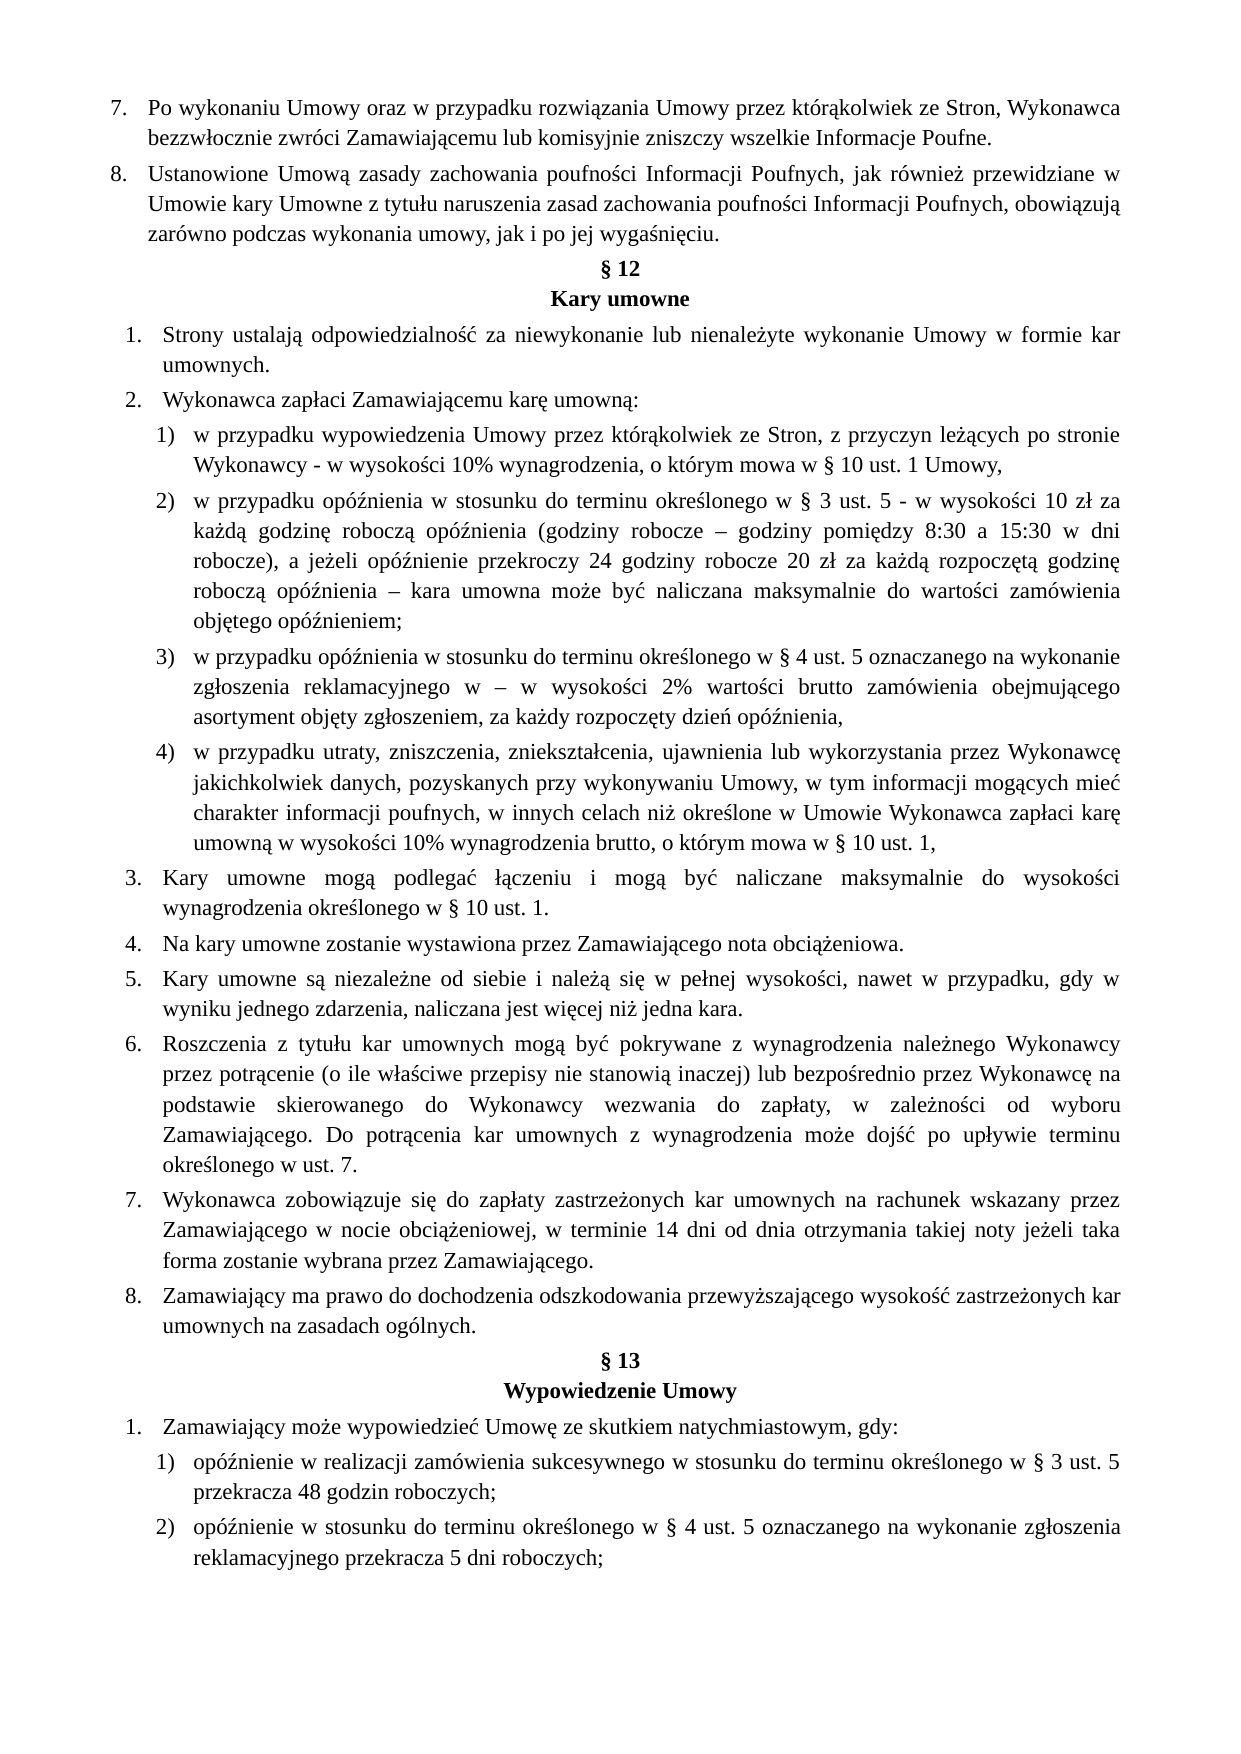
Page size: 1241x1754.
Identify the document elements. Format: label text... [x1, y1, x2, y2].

list w przypadku opóźnienia w stosunku do terminu określonego w § 3 ust. 5 - w wysokości 10 zł za każdą godzinę roboczą opóźnienia (godziny robocze – godziny pomiędzy 8:30 a 15:30 w dni robocze), a jeżeli opóźnienie przekroczy 24 godziny robocze 20 zł za każdą rozpoczętą godzinę roboczą opóźnienia – kara umowna może być naliczana maksymalnie do wartości zamówienia objętego opóźnieniem; [156, 487, 1122, 634]
list Wykonawca zapłaci Zamawiającemu karę umowną: [125, 386, 1122, 412]
text Wypowiedzenie Umowy [118, 1378, 1122, 1404]
list Kary umowne są niezależne od siebie i należą się w pełnej wysokości, nawet w przypadku, gdy w wyniku jednego zdarzenia, naliczana jest więcej niż jedna kara. [125, 965, 1122, 1021]
list Kary umowne mogą podlegać łączeniu i mogą być naliczane maksymalnie do wysokości wynagrodzenia określonego w § 10 ust. 1. [125, 864, 1122, 921]
list w przypadku opóźnienia w stosunku do terminu określonego w § 4 ust. 5 oznaczanego na wykonanie zgłoszenia reklamacyjnego w – w wysokości 2% wartości brutto zamówienia obejmującego asortyment objęty zgłoszeniem, za każdy rozpoczęty dzień opóźnienia, [156, 643, 1122, 729]
list Po wykonaniu Umowy oraz w przypadku rozwiązania Umowy przez którąkolwiek ze Stron, Wykonawca bezzwłocznie zwróci Zamawiającemu lub komisyjnie zniszczy wszelkie Informacje Poufne. [110, 94, 1122, 151]
text § 12 [118, 255, 1122, 282]
list Ustanowione Umową zasady zachowania poufności Informacji Poufnych, jak również przewidziane w Umowie kary Umowne z tytułu naruszenia zasad zachowania poufności Informacji Poufnych, obowiązują zarówno podczas wykonania umowy, jak i po jej wygaśnięciu. [110, 160, 1122, 246]
list opóźnienie w realizacji zamówienia sukcesywnego w stosunku do terminu określonego w § 3 ust. 5 przekracza 48 godzin roboczych; [156, 1448, 1122, 1504]
list Roszczenia z tytułu kar umownych mogą być pokrywane z wynagrodzenia należnego Wykonawcy przez potrącenie (o ile właściwe przepisy nie stanowią inaczej) lub bezpośrednio przez Wykonawcę na podstawie skierowanego do Wykonawcy wezwania do zapłaty, w zależności od wyboru Zamawiającego. Do potrącenia kar umownych z wynagrodzenia może dojść po upływie terminu określonego w ust. 7. [125, 1030, 1122, 1177]
list w przypadku utraty, zniszczenia, zniekształcenia, ujawnienia lub wykorzystania przez Wykonawcę jakichkolwiek danych, pozyskanych przy wykonywaniu Umowy, w tym informacji mogących mieć charakter informacji poufnych, w innych celach niż określone w Umowie Wykonawca zapłaci karę umowną w wysokości 10% wynagrodzenia brutto, o którym mowa w § 10 ust. 1, [156, 738, 1122, 855]
list opóźnienie w stosunku do terminu określonego w § 4 ust. 5 oznaczanego na wykonanie zgłoszenia reklamacyjnego przekracza 5 dni roboczych; [156, 1513, 1122, 1570]
text § 13 [118, 1347, 1122, 1374]
list Wykonawca zobowiązuje się do zapłaty zastrzeżonych kar umownych na rachunek wskazany przez Zamawiającego w nocie obciążeniowej, w terminie 14 dni od dnia otrzymania takiej noty jeżeli taka forma zostanie wybrana przez Zamawiającego. [125, 1186, 1122, 1273]
list Zamawiający może wypowiedzieć Umowę ze skutkiem natychmiastowym, gdy: [125, 1413, 1122, 1439]
list Strony ustalają odpowiedzialność za niewykonanie lub nienależyte wykonanie Umowy w formie kar umownych. [125, 321, 1122, 377]
list w przypadku wypowiedzenia Umowy przez którąkolwiek ze Stron, z przyczyn leżących po stronie Wykonawcy - w wysokości 10% wynagrodzenia, o którym mowa w § 10 ust. 1 Umowy, [156, 421, 1122, 478]
list Zamawiający ma prawo do dochodzenia odszkodowania przewyższającego wysokość zastrzeżonych kar umownych na zasadach ogólnych. [125, 1282, 1122, 1338]
list Na kary umowne zostanie wystawiona przez Zamawiającego nota obciążeniowa. [125, 930, 1122, 956]
text Kary umowne [118, 286, 1122, 312]
